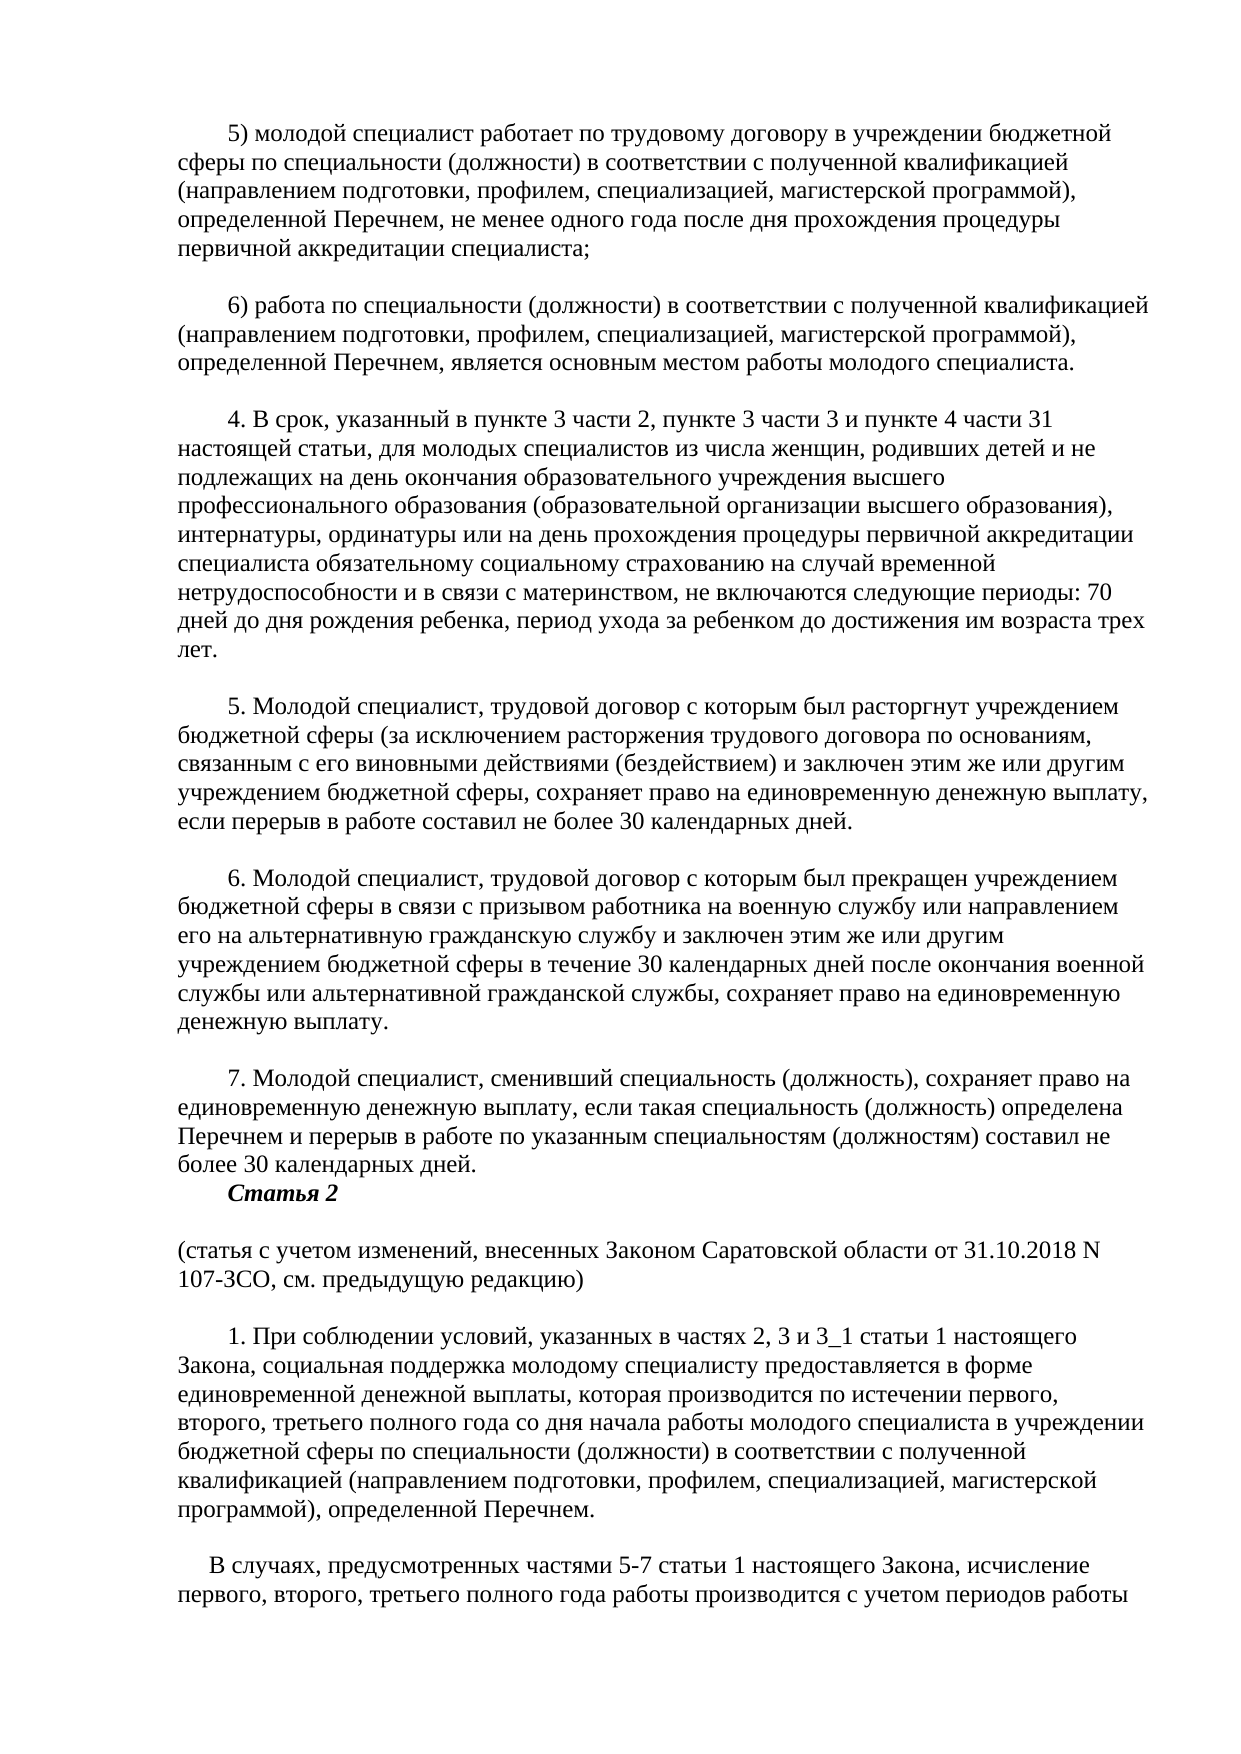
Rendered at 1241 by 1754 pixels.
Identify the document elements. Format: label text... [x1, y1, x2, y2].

text 1. При соблюдении условий, указанных в частях 2, 3 и 3_1 статьи 1 настоящего Закона, социальная поддержка молодому специалисту предоставляется в форме единовременной денежной выплаты, которая производится по истечении первого, второго, третьего полного года со дня начала работы молодого специалиста в учреждении бюджетной сферы по специальности (должности) в соответствии с полученной квалификацией (направлением подготовки, профилем, специализацией, магистерской программой), определенной Перечнем. [177, 1321, 1152, 1551]
text (статья с учетом изменений, внесенных Законом Саратовской области от 31.10.2018 N 107-ЗСО, см. предыдущую редакцию) [177, 1235, 1152, 1292]
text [177, 1551, 1152, 1608]
text 5) молодой специалист работает по трудовому договору в учреждении бюджетной сферы по специальности (должности) в соответствии с полученной квалификацией (направлением подготовки, профилем, специализацией, магистерской программой), определенной Перечнем, не менее одного года после дня прохождения процедуры первичной аккредитации специалиста; [177, 118, 1152, 290]
text Статья 2 [177, 1178, 1152, 1235]
text 7. Молодой специалист, сменивший специальность (должность), сохраняет право на единовременную денежную выплату, если такая специальность (должность) определена Перечнем и перерыв в работе по указанным специальностям (должностям) составил не более 30 календарных дней. [177, 1063, 1152, 1178]
text 6) работа по специальности (должности) в соответствии с полученной квалификацией (направлением подготовки, профилем, специализацией, магистерской программой), определенной Перечнем, является основным местом работы молодого специалиста. [177, 290, 1152, 404]
text 5. Молодой специалист, трудовой договор с которым был расторгнут учреждением бюджетной сферы (за исключением расторжения трудового договора по основаниям, связанным с его виновными действиями (бездействием) и заключен этим же или другим учреждением бюджетной сферы, сохраняет право на единовременную денежную выплату, если перерыв в работе составил не более 30 календарных дней. [177, 691, 1152, 863]
text 4. В срок, указанный в пункте 3 части 2, пункте 3 части 3 и пункте 4 части 31 настоящей статьи, для молодых специалистов из числа женщин, родивших детей и не подлежащих на день окончания образовательного учреждения высшего профессионального образования (образовательной организации высшего образования), интернатуры, ординатуры или на день прохождения процедуры первичной аккредитации специалиста обязательному социальному страхованию на случай временной нетрудоспособности и в связи с материнством, не включаются следующие периоды: 70 дней до дня рождения ребенка, период ухода за ребенком до достижения им возраста трех лет. [177, 404, 1152, 691]
text 6. Молодой специалист, трудовой договор с которым был прекращен учреждением бюджетной сферы в связи с призывом работника на военную службу или направлением его на альтернативную гражданскую службу и заключен этим же или другим учреждением бюджетной сферы в течение 30 календарных дней после окончания военной службы или альтернативной гражданской службы, сохраняет право на единовременную денежную выплату. [177, 863, 1152, 1063]
